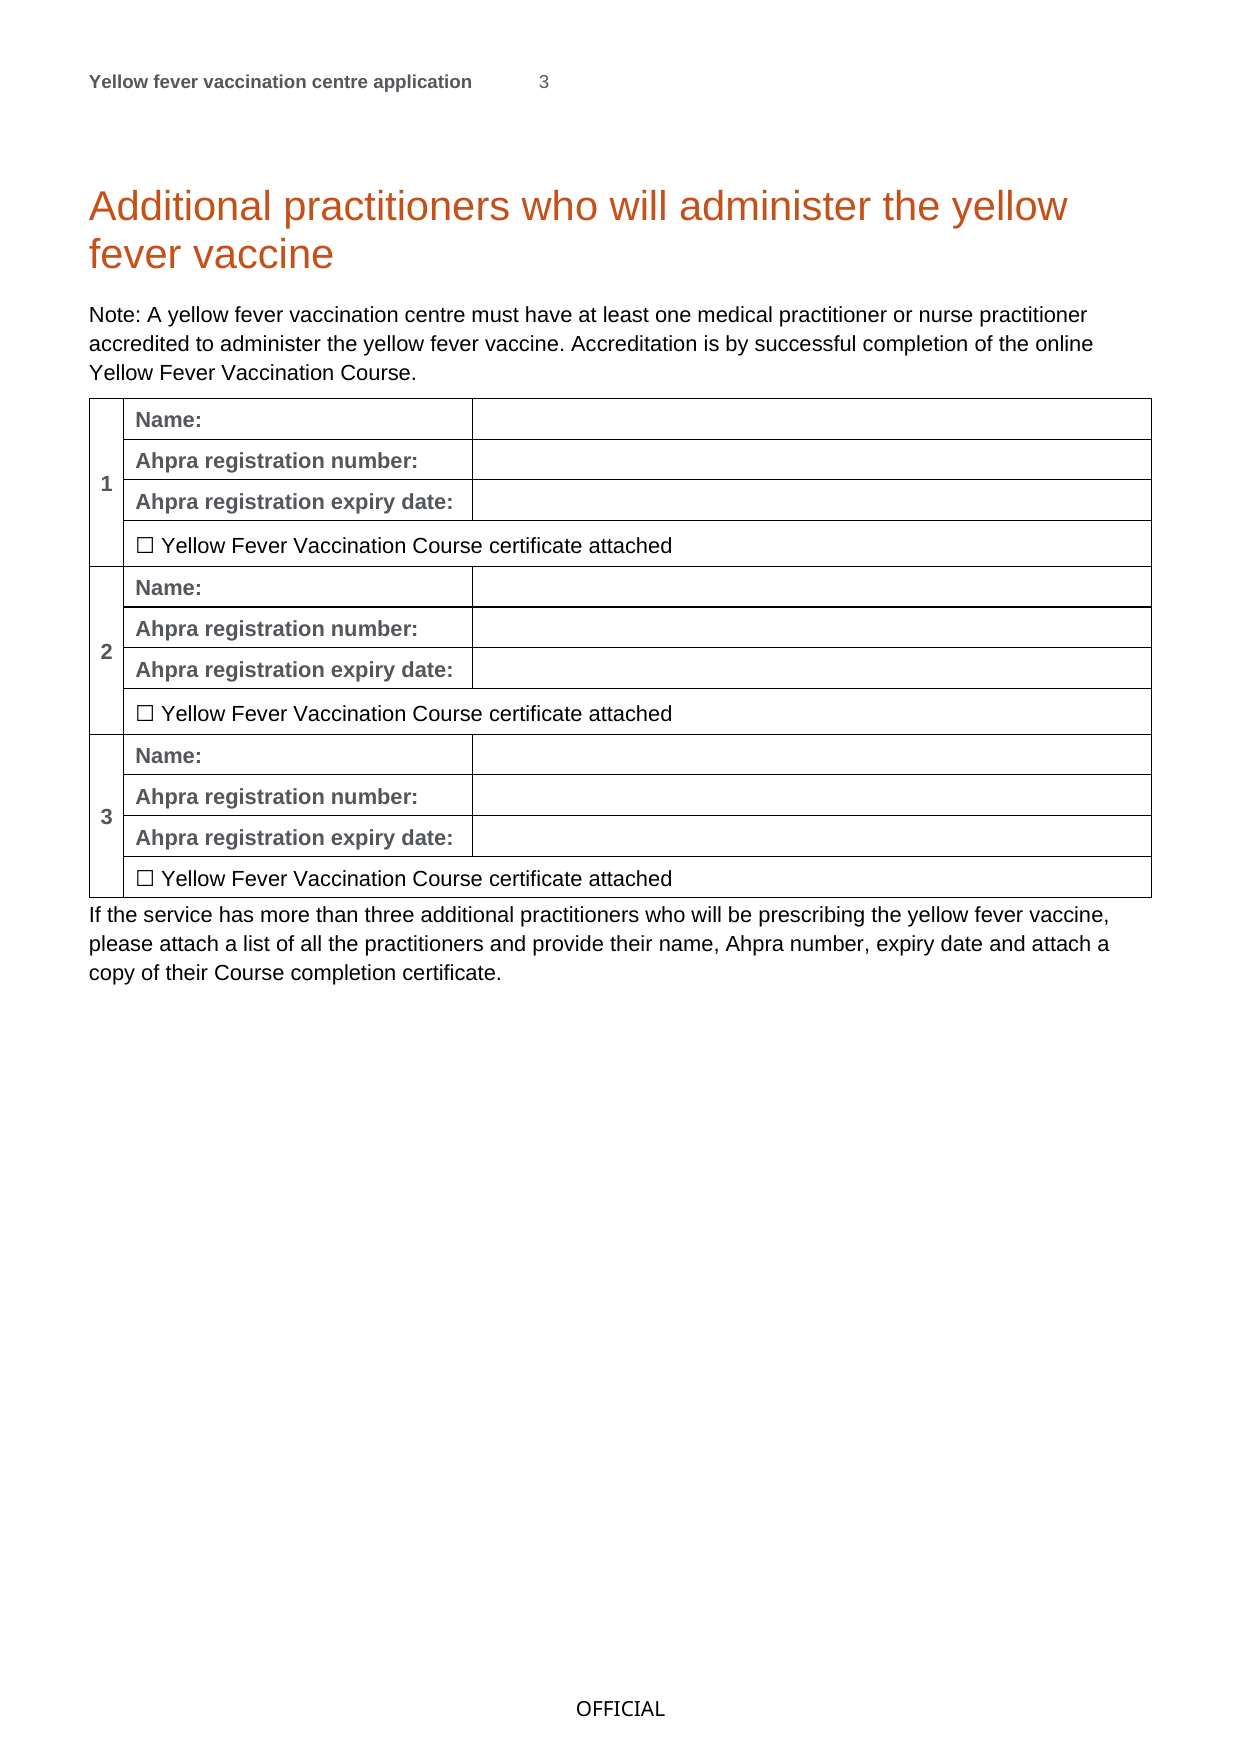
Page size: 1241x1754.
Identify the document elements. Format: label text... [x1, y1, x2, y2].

table_cell Ahpra registration expiry date: [124, 480, 472, 520]
table_cell Ahpra registration number: [124, 440, 472, 479]
table_cell 3 [90, 735, 123, 897]
table_header [473, 399, 1151, 438]
table_header Name: [124, 399, 472, 438]
table_cell 2 [90, 567, 123, 733]
table_cell [473, 440, 1151, 479]
table_cell Name: [124, 735, 472, 774]
table_cell [473, 608, 1151, 647]
table_cell Ahpra registration number: [124, 608, 472, 647]
table_cell [473, 648, 1151, 688]
table_cell [473, 480, 1151, 520]
table_cell Ahpra registration expiry date: [124, 816, 472, 856]
table_cell Ahpra registration expiry date: [124, 648, 472, 688]
text Note: A yellow fever vaccination centre must have at least one medical practitioner or nurse practitioner accredited to administer the yellow fever vaccine. Accreditation is by successful completion of the online Yellow Fever Vaccination Course. [89, 298, 1152, 385]
table_header 1 [90, 399, 123, 566]
table_cell Yellow Fever Vaccination Course certificate attached [124, 689, 1151, 733]
table_cell Yellow Fever Vaccination Course certificate attached [124, 521, 1151, 566]
table_cell [473, 775, 1151, 815]
table_cell [473, 735, 1151, 774]
table_cell [473, 567, 1151, 606]
subtitle Additional practitioners who will administer the yellow fever vaccine [89, 181, 1152, 277]
table_cell Name: [124, 567, 472, 606]
table_cell [473, 816, 1151, 856]
table_cell Ahpra registration number: [124, 775, 472, 815]
text If the service has more than three additional practitioners who will be prescribing the yellow fever vaccine, please attach a list of all the practitioners and provide their name, Ahpra number, expiry date and attach a copy of their Course completion certificate. [89, 898, 1152, 985]
table_cell Yellow Fever Vaccination Course certificate attached [124, 857, 1151, 897]
